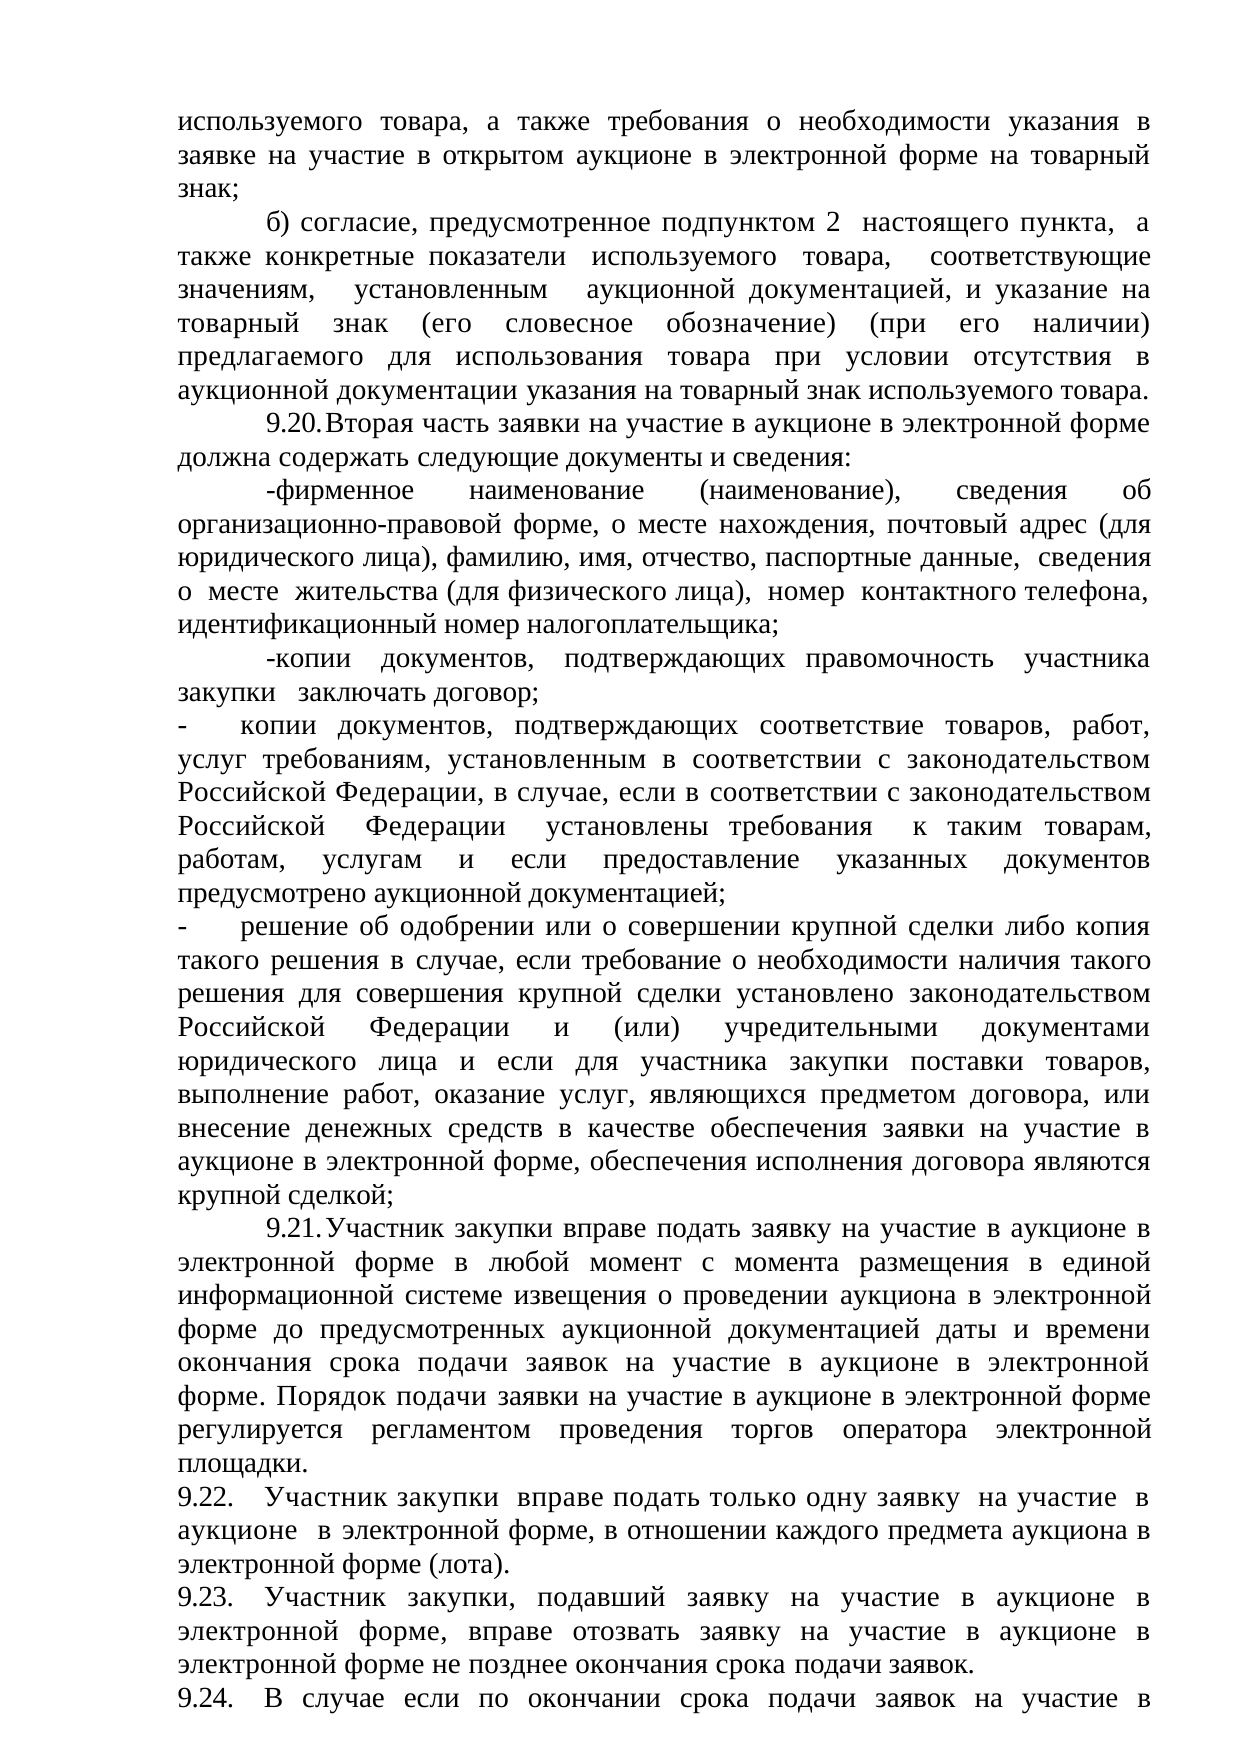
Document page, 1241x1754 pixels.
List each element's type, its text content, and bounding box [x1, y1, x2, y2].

list Участник закупки, подавший заявку на участие в аукционе в электронной форме, вправе отозвать заявку на участие в аукционе в электронной форме не позднее окончания срока подачи заявок. [177, 1579, 1152, 1680]
text -фирменное наименование (наименование), сведения об организационно-правовой форме, о месте нахождения, почтовый адрес (для юридического лица), фамилию, имя, отчество, паспортные данные, сведения о месте жительства (для физического лица), номер контактного телефона, идентификационный номер налогоплательщика; [177, 472, 1152, 640]
list копии документов, подтверждающих соответствие товаров, работ, услуг требованиям, установленным в соответствии с законодательством Российской Федерации, в случае, если в соответствии с законодательством Российской Федерации установлены требования к таким товарам, работам, услугам и если предоставление указанных документов предусмотрено аукционной документацией; [177, 707, 1152, 908]
text б) согласие, предусмотренное подпунктом 2 настоящего пункта, а также конкретные показатели используемого товара, соответствующие значениям, установленным аукционной документацией, и указание на товарный знак (его словесное обозначение) (при его наличии) предлагаемого для использования товара при условии отсутствия в аукционной документации указания на товарный знак используемого товара. [177, 204, 1152, 405]
text -копии документов, подтверждающих правомочность участника закупки заключать договор; [177, 640, 1152, 707]
list решение об одобрении или о совершении крупной сделки либо копия такого решения в случае, если требование о необходимости наличия такого решения для совершения крупной сделки установлено законодательством Российской Федерации и (или) учредительными документами юридического лица и если для участника закупки поставки товаров, выполнение работ, оказание услуг, являющихся предметом договора, или внесение денежных средств в качестве обеспечения заявки на участие в аукционе в электронной форме, обеспечения исполнения договора являются крупной сделкой; [177, 908, 1152, 1210]
text 9.21. Участник закупки вправе подать заявку на участие в аукционе в электронной форме в любой момент с момента размещения в единой информационной системе извещения о проведении аукциона в электронной форме до предусмотренных аукционной документацией даты и времени окончания срока подачи заявок на участие в аукционе в электронной форме. Порядок подачи заявки на участие в аукционе в электронной форме регулируется регламентом проведения торгов оператора электронной площадки. [177, 1210, 1152, 1479]
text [177, 103, 1152, 204]
list Участник закупки вправе подать только одну заявку на участие в аукционе в электронной форме, в отношении каждого предмета аукциона в электронной форме (лота). [177, 1479, 1152, 1579]
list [177, 1680, 1152, 1713]
text 9.20. Вторая часть заявки на участие в аукционе в электронной форме должна содержать следующие документы и сведения: [177, 405, 1152, 472]
